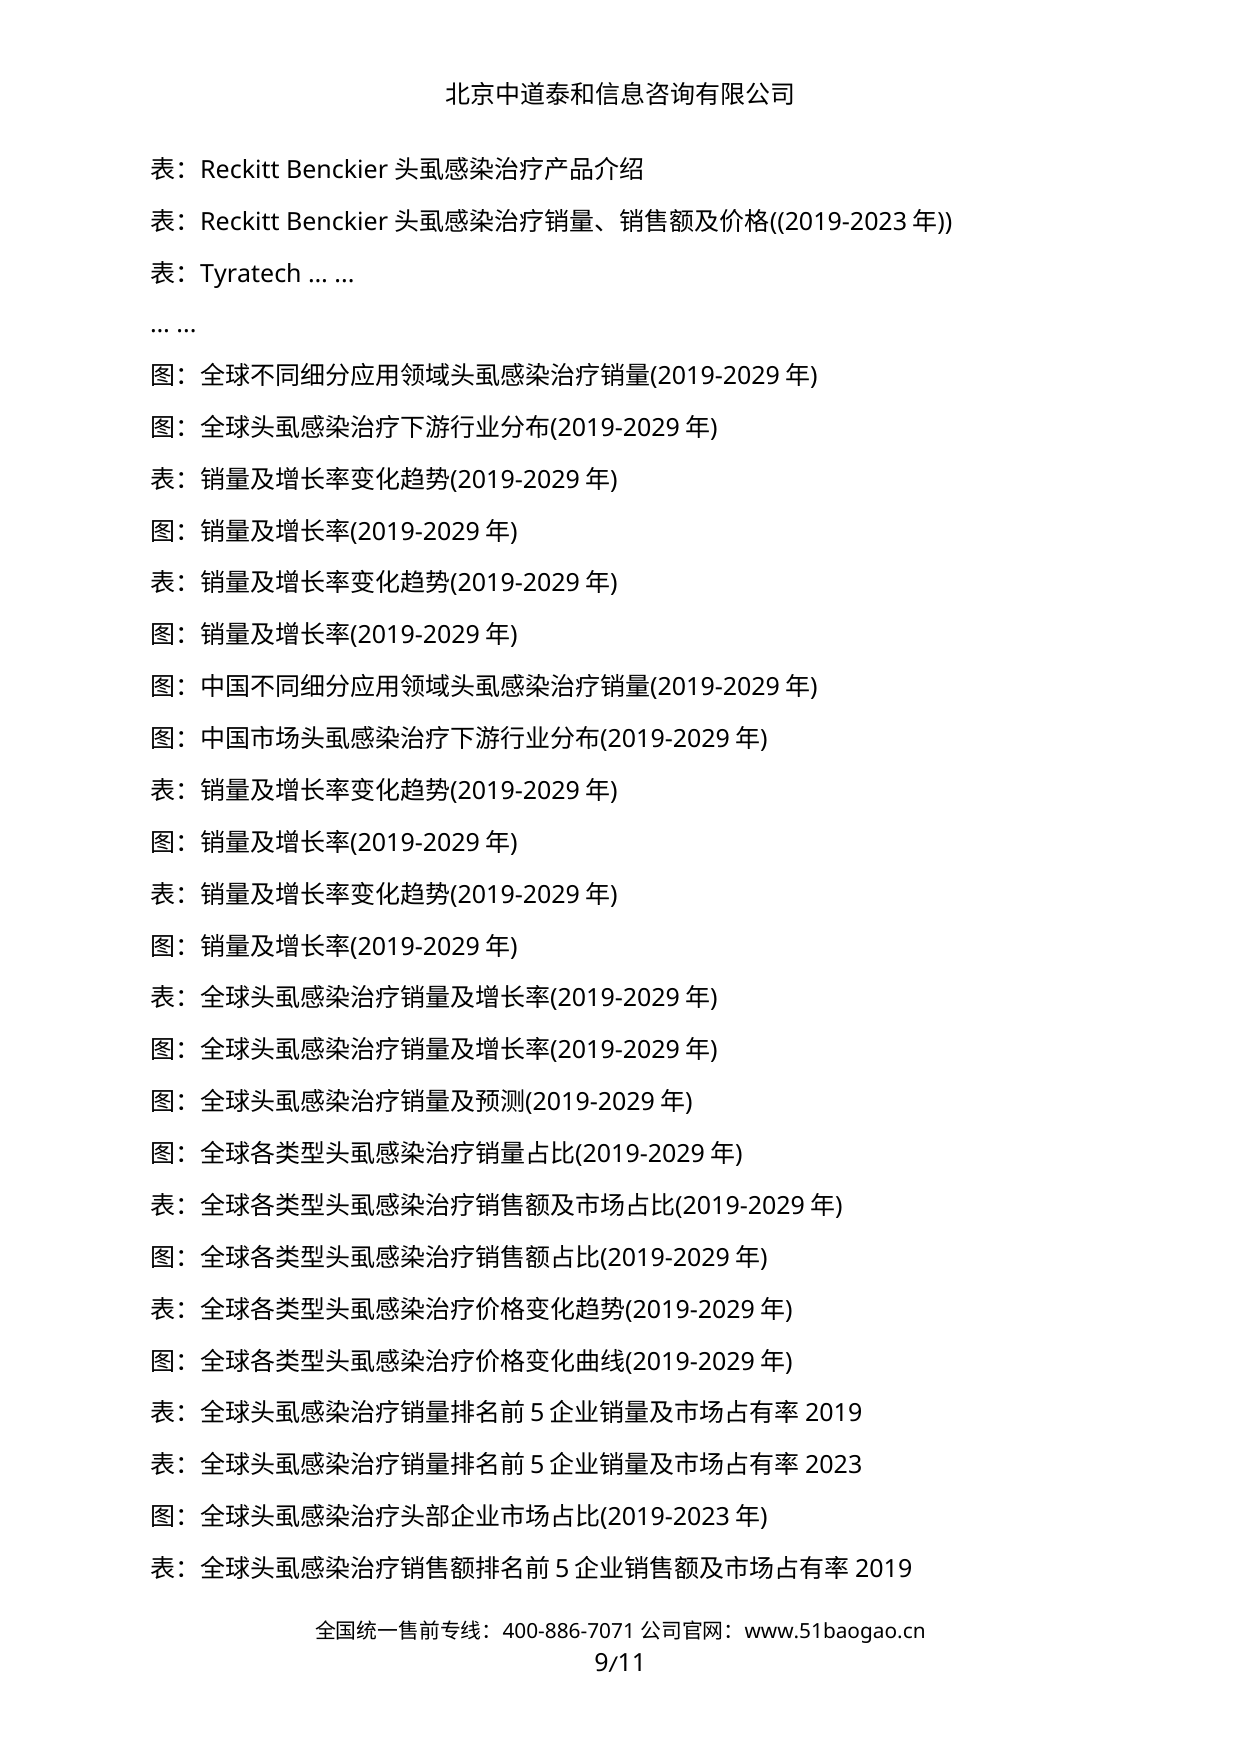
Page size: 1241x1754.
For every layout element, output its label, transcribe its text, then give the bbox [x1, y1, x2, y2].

text 图：全球各类型头虱感染治疗价格变化曲线(2019-2029年) [150, 1341, 1090, 1377]
text 图：销量及增长率(2019-2029年) [150, 926, 1090, 962]
text 表：全球头虱感染治疗销量及增长率(2019-2029年) [150, 978, 1090, 1014]
text 表：全球头虱感染治疗销量排名前5企业销量及市场占有率 2023 [150, 1445, 1090, 1481]
text 图：中国市场头虱感染治疗下游行业分布(2019-2029年) [150, 718, 1090, 755]
text 表：销量及增长率变化趋势(2019-2029年) [150, 770, 1090, 807]
text 表：Reckitt Benckier 头虱感染治疗产品介绍 [150, 150, 1090, 186]
text 图：中国不同细分应用领域头虱感染治疗销量(2019-2029年) [150, 667, 1090, 703]
text 图：销量及增长率(2019-2029年) [150, 822, 1090, 858]
text 表：销量及增长率变化趋势(2019-2029年) [150, 563, 1090, 599]
text 图：销量及增长率(2019-2029年) [150, 615, 1090, 651]
text 图：全球各类型头虱感染治疗销量占比(2019-2029年) [150, 1133, 1090, 1170]
text 图：销量及增长率(2019-2029年) [150, 511, 1090, 547]
text 表：全球头虱感染治疗销量排名前5企业销量及市场占有率 2019 [150, 1393, 1090, 1429]
text 表：Tyratech … ... [150, 254, 1090, 290]
text 图：全球头虱感染治疗下游行业分布(2019-2029年) [150, 407, 1090, 443]
text 表：全球头虱感染治疗销售额排名前5企业销售额及市场占有率 2019 [150, 1548, 1090, 1585]
text 图：全球各类型头虱感染治疗销售额占比(2019-2029年) [150, 1237, 1090, 1273]
text 表：销量及增长率变化趋势(2019-2029年) [150, 459, 1090, 495]
text 图：全球头虱感染治疗销量及预测(2019-2029年) [150, 1082, 1090, 1118]
text 图：全球头虱感染治疗头部企业市场占比(2019-2023年) [150, 1497, 1090, 1533]
text 表：全球各类型头虱感染治疗价格变化趋势(2019-2029年) [150, 1289, 1090, 1325]
text 表：Reckitt Benckier 头虱感染治疗销量、销售额及价格((2019-2023年)) [150, 202, 1090, 238]
text 表：全球各类型头虱感染治疗销售额及市场占比(2019-2029年) [150, 1185, 1090, 1222]
text … ... [150, 306, 1090, 340]
text 图：全球头虱感染治疗销量及增长率(2019-2029年) [150, 1030, 1090, 1066]
text 表：销量及增长率变化趋势(2019-2029年) [150, 874, 1090, 910]
text 图：全球不同细分应用领域头虱感染治疗销量(2019-2029年) [150, 355, 1090, 392]
